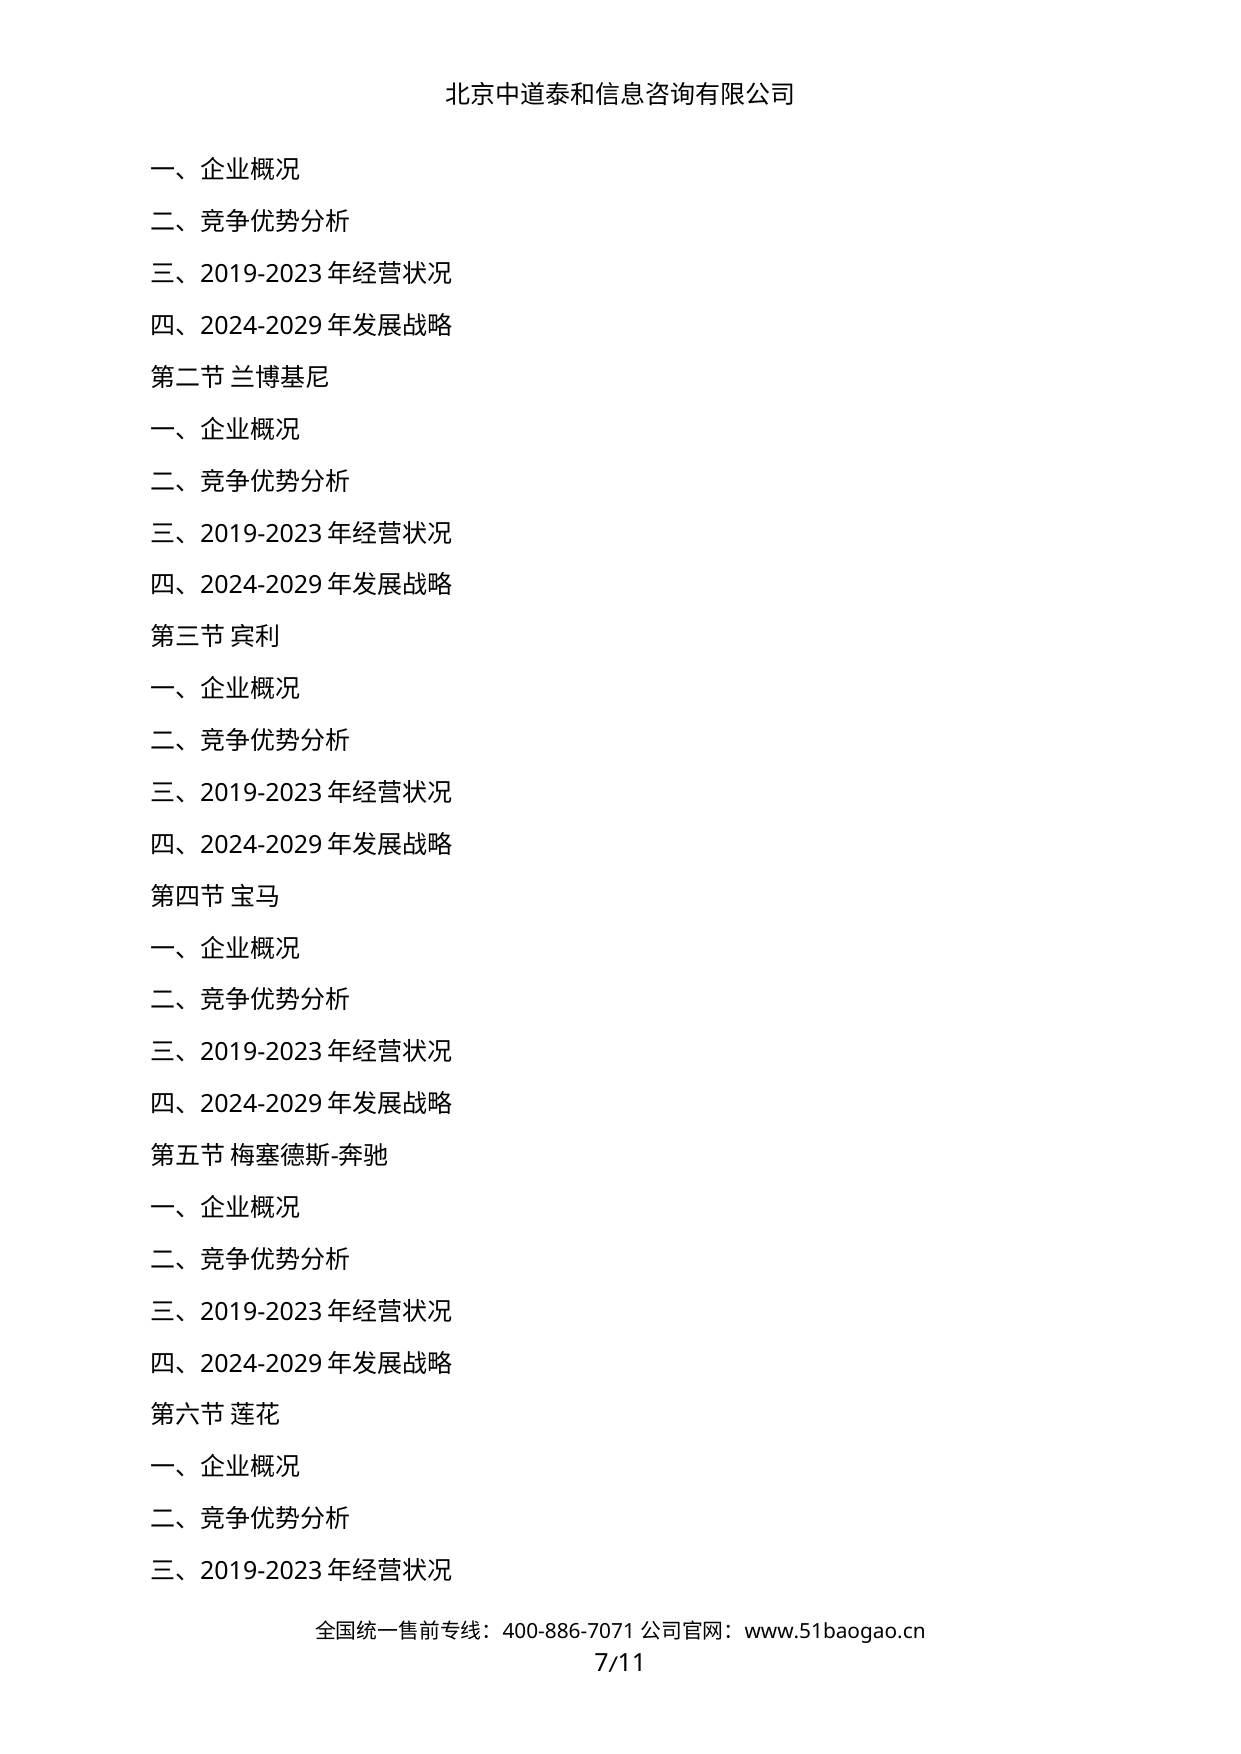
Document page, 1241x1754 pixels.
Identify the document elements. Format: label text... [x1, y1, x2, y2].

text 四、2024-2029年发展战略 [150, 1343, 1090, 1379]
text 第六节 莲花 [150, 1395, 1090, 1431]
text 二、竞争优势分析 [150, 461, 1090, 497]
text 一、企业概况 [150, 928, 1090, 964]
text 一、企业概况 [150, 1187, 1090, 1224]
text 一、企业概况 [150, 669, 1090, 705]
text 四、2024-2029年发展战略 [150, 306, 1090, 342]
text 第四节 宝马 [150, 876, 1090, 912]
text 第三节 宾利 [150, 617, 1090, 653]
text 一、企业概况 [150, 1447, 1090, 1483]
text 三、2019-2023年经营状况 [150, 1551, 1090, 1587]
text 二、竞争优势分析 [150, 1239, 1090, 1276]
text 二、竞争优势分析 [150, 721, 1090, 757]
text 一、企业概况 [150, 150, 1090, 186]
text 三、2019-2023年经营状况 [150, 513, 1090, 549]
text 四、2024-2029年发展战略 [150, 824, 1090, 861]
text 二、竞争优势分析 [150, 1499, 1090, 1535]
text 一、企业概况 [150, 409, 1090, 446]
text 第二节 兰博基尼 [150, 357, 1090, 394]
text 三、2019-2023年经营状况 [150, 772, 1090, 809]
text 三、2019-2023年经营状况 [150, 1291, 1090, 1327]
text 二、竞争优势分析 [150, 980, 1090, 1016]
text 二、竞争优势分析 [150, 202, 1090, 238]
text 四、2024-2029年发展战略 [150, 1084, 1090, 1120]
text 三、2019-2023年经营状况 [150, 1032, 1090, 1068]
text 四、2024-2029年发展战略 [150, 565, 1090, 601]
text 三、2019-2023年经营状况 [150, 254, 1090, 290]
text 第五节 梅塞德斯-奔驰 [150, 1136, 1090, 1172]
